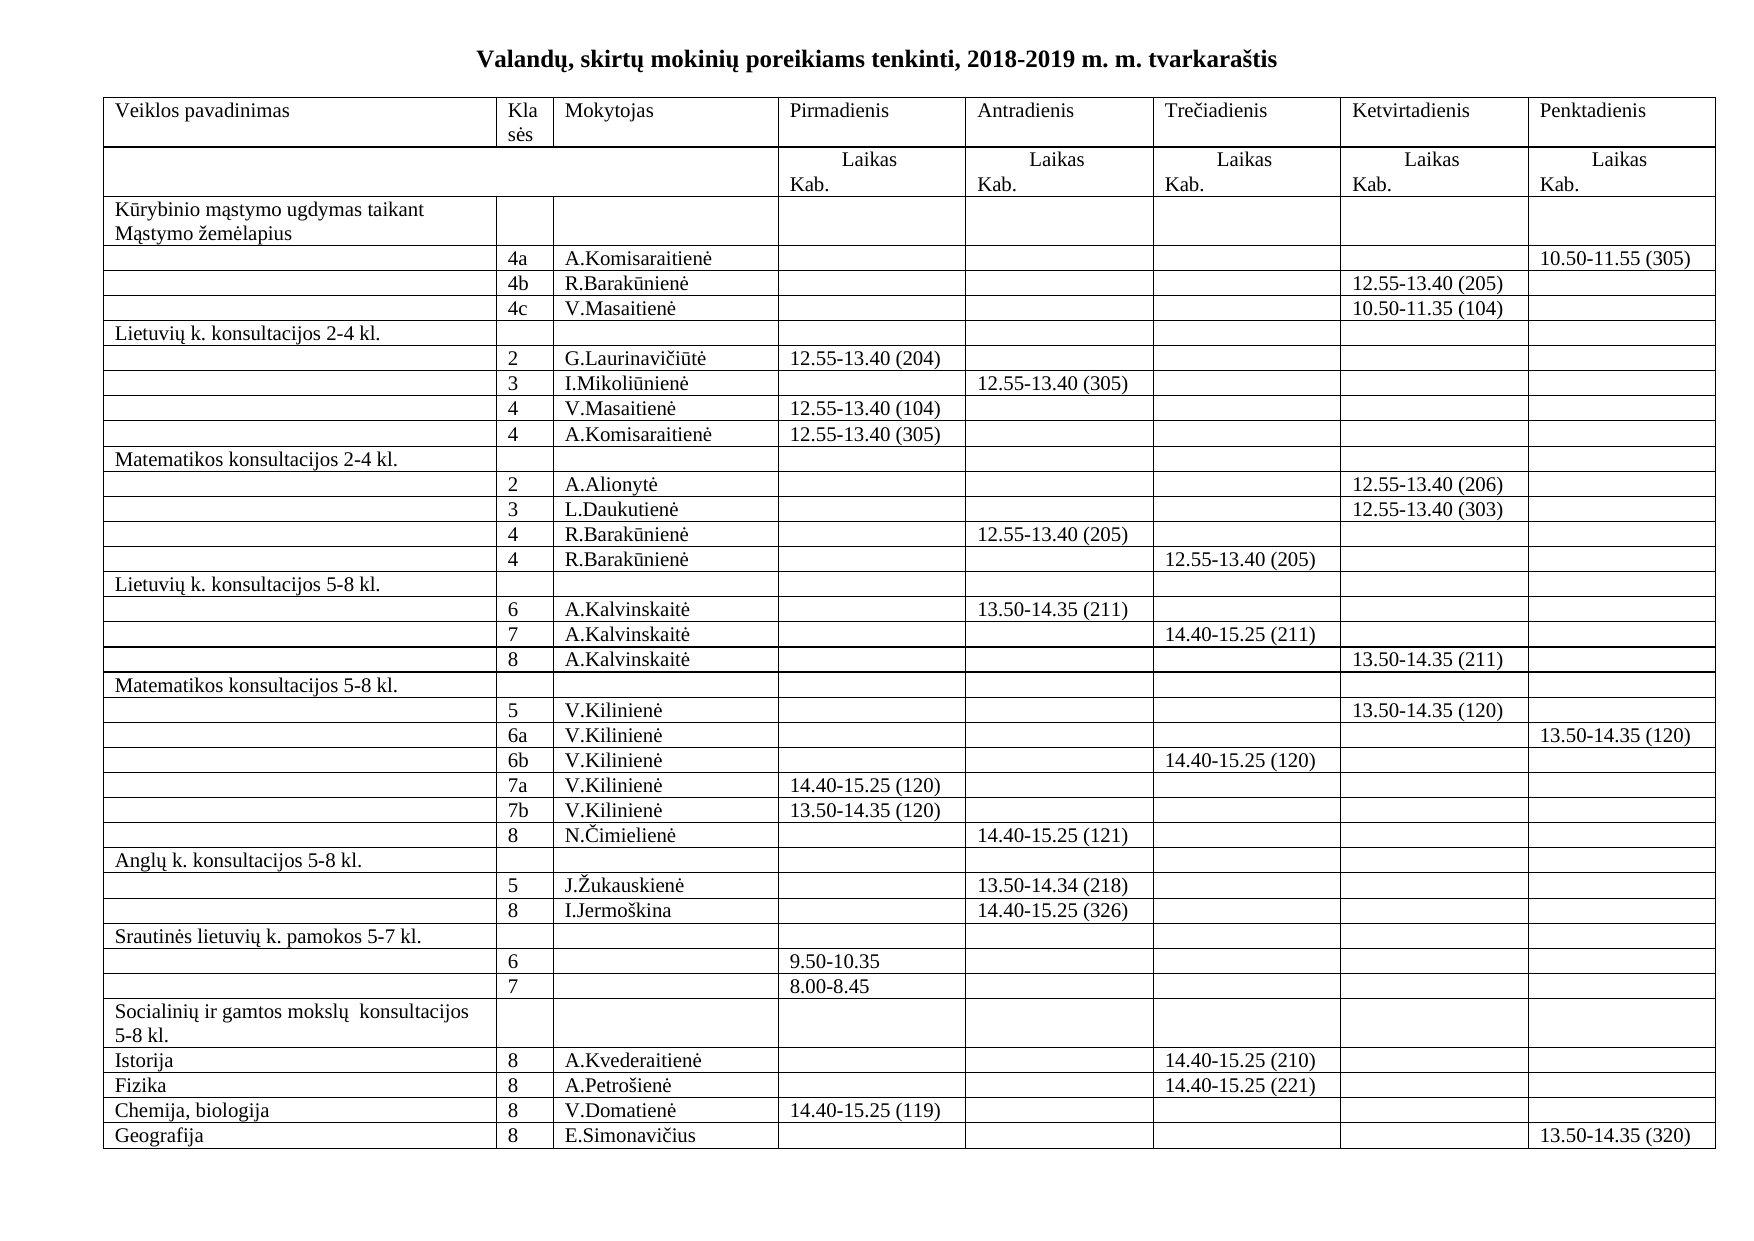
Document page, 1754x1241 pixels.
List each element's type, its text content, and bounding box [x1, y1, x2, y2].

table_cell [779, 271, 965, 295]
table_cell [1341, 547, 1528, 571]
table_cell [1341, 447, 1528, 471]
table_cell [779, 999, 965, 1047]
table_cell [779, 823, 965, 847]
table_cell 5 [497, 698, 553, 722]
table_cell 12.55-13.40 (204) [779, 346, 965, 370]
table_cell [104, 723, 496, 747]
table_cell [1341, 1123, 1528, 1147]
table_cell [1529, 949, 1715, 973]
table_header Klasės [497, 98, 553, 146]
table_cell [966, 547, 1153, 571]
table_cell 4 [497, 547, 553, 571]
table_cell Istorija [104, 1048, 496, 1072]
table_cell [1529, 447, 1715, 471]
table_cell 8 [497, 899, 553, 922]
table_cell [1529, 522, 1715, 546]
table_cell [1154, 472, 1340, 496]
table_cell [104, 371, 496, 395]
table_cell 3 [497, 371, 553, 395]
table_cell [779, 748, 965, 772]
table_cell [1154, 999, 1340, 1047]
table_cell V.Kilinienė [554, 798, 778, 822]
table_cell G.Laurinavičiūtė [554, 346, 778, 370]
table_cell Srautinės lietuvių k. pamokos 5-7 kl. [104, 924, 496, 948]
table_header Ketvirtadienis [1341, 98, 1528, 146]
table_cell [1529, 1073, 1715, 1097]
table_cell J.Žukauskienė [554, 873, 778, 897]
table_cell V.Domatienė [554, 1098, 778, 1122]
table_cell 12.55-13.40 (104) [779, 396, 965, 420]
table_cell [1529, 396, 1715, 420]
table_cell [966, 974, 1153, 998]
table_cell [104, 472, 496, 496]
table_cell V.Kilinienė [554, 723, 778, 747]
table_cell 8.00-8.45 [779, 974, 965, 998]
table_cell [104, 296, 496, 320]
table_cell [966, 197, 1153, 245]
table_cell A.Alionytė [554, 472, 778, 496]
table_cell 14.40-15.25 (120) [1154, 748, 1340, 772]
table_cell [779, 371, 965, 395]
table_cell [966, 246, 1153, 270]
table_cell 13.50-14.34 (218) [966, 873, 1153, 897]
table_cell [966, 321, 1153, 345]
table_cell Kūrybinio mąstymo ugdymas taikant Mąstymo žemėlapius [104, 197, 496, 245]
table_cell [1154, 1123, 1340, 1147]
table_cell Laikas Kab. [1341, 148, 1528, 196]
table_cell [104, 271, 496, 295]
table_cell 12.55-13.40 (205) [1341, 271, 1528, 295]
table_cell A.Petrošienė [554, 1073, 778, 1097]
table_cell 6b [497, 748, 553, 772]
table_cell [966, 723, 1153, 747]
table_cell [966, 472, 1153, 496]
table_cell 6 [497, 949, 553, 973]
table_header Trečiadienis [1154, 98, 1340, 146]
table_cell Socialinių ir gamtos mokslų konsultacijos 5-8 kl. [104, 999, 496, 1047]
table_cell [1154, 197, 1340, 245]
table_cell [966, 924, 1153, 948]
table_cell [779, 873, 965, 897]
table_cell 14.40-15.25 (221) [1154, 1073, 1340, 1097]
table_cell [1341, 723, 1528, 747]
table_cell [966, 1048, 1153, 1072]
table_header Pirmadienis [779, 98, 965, 146]
table_cell [1529, 547, 1715, 571]
table_cell 4c [497, 296, 553, 320]
table_cell 7 [497, 974, 553, 998]
table_cell [1341, 246, 1528, 270]
table_cell [1341, 572, 1528, 596]
table_cell [1341, 748, 1528, 772]
table_cell [1154, 673, 1340, 697]
table_cell [1341, 1073, 1528, 1097]
table_cell [104, 823, 496, 847]
table_cell [497, 197, 553, 245]
table_cell Anglų k. konsultacijos 5-8 kl. [104, 848, 496, 872]
table_cell 13.50-14.35 (120) [779, 798, 965, 822]
table_cell [1154, 447, 1340, 471]
table_cell [554, 197, 778, 245]
table_cell [104, 246, 496, 270]
table_cell [966, 497, 1153, 521]
table_cell [1154, 396, 1340, 420]
table_cell [1154, 974, 1340, 998]
table_cell [1154, 296, 1340, 320]
table_cell [1341, 622, 1528, 646]
table_cell [966, 1123, 1153, 1147]
table_cell 7 [497, 622, 553, 646]
table_cell 4 [497, 522, 553, 546]
table_cell A.Kalvinskaitė [554, 622, 778, 646]
table_cell [104, 497, 496, 521]
table_cell [104, 597, 496, 621]
table_cell 6a [497, 723, 553, 747]
table_cell [497, 924, 553, 948]
table_cell V.Kilinienė [554, 698, 778, 722]
table_cell [966, 396, 1153, 420]
table_cell [554, 999, 778, 1047]
table_cell [779, 1123, 965, 1147]
table_cell [966, 572, 1153, 596]
table_cell [554, 321, 778, 345]
table_cell 13.50-14.35 (120) [1529, 723, 1715, 747]
table_cell [554, 974, 778, 998]
table_cell [1341, 421, 1528, 446]
table_cell N.Čimielienė [554, 823, 778, 847]
table_cell [779, 497, 965, 521]
table_cell [1341, 873, 1528, 897]
table_cell [779, 321, 965, 345]
table_cell Chemija, biologija [104, 1098, 496, 1122]
table_cell A.Kvederaitienė [554, 1048, 778, 1072]
table_cell [1154, 371, 1340, 395]
table_cell [1154, 648, 1340, 671]
table_cell 4 [497, 396, 553, 420]
table_cell [1529, 823, 1715, 847]
table_cell [1529, 346, 1715, 370]
table_cell [104, 974, 496, 998]
table_cell [497, 447, 553, 471]
table_cell 13.50-14.35 (120) [1341, 698, 1528, 722]
table_cell Matematikos konsultacijos 5-8 kl. [104, 673, 496, 697]
table_cell Laikas Kab. [779, 148, 965, 196]
table_cell [1341, 197, 1528, 245]
table_cell [1341, 321, 1528, 345]
table_header Antradienis [966, 98, 1153, 146]
table_cell [779, 1073, 965, 1097]
table_cell [1341, 1098, 1528, 1122]
table_cell 12.55-13.40 (206) [1341, 472, 1528, 496]
table_cell 2 [497, 346, 553, 370]
table_cell [554, 949, 778, 973]
table_cell [554, 572, 778, 596]
table_cell [1154, 572, 1340, 596]
table_cell [779, 597, 965, 621]
table_cell [104, 949, 496, 973]
table_cell [966, 698, 1153, 722]
table_cell 12.55-13.40 (303) [1341, 497, 1528, 521]
table_cell I.Jermoškina [554, 899, 778, 922]
table_cell [1529, 673, 1715, 697]
table_cell Fizika [104, 1073, 496, 1097]
table_cell [966, 296, 1153, 320]
table_cell [779, 698, 965, 722]
table_cell [779, 723, 965, 747]
table_header Mokytojas [554, 98, 778, 146]
table_cell 14.40-15.25 (119) [779, 1098, 965, 1122]
table_cell [1529, 197, 1715, 245]
table_cell Matematikos konsultacijos 2-4 kl. [104, 447, 496, 471]
table_cell [1529, 999, 1715, 1047]
table_cell Lietuvių k. konsultacijos 5-8 kl. [104, 572, 496, 596]
table_cell [1154, 949, 1340, 973]
table_cell [779, 673, 965, 697]
table_cell [779, 197, 965, 245]
table_cell [497, 848, 553, 872]
table_cell 7b [497, 798, 553, 822]
table_cell [1529, 271, 1715, 295]
table_cell [554, 924, 778, 948]
table_cell [966, 748, 1153, 772]
table_cell [966, 798, 1153, 822]
table_cell 13.50-14.35 (211) [966, 597, 1153, 621]
table_cell [1341, 396, 1528, 420]
table_cell [1529, 924, 1715, 948]
table_cell [1154, 848, 1340, 872]
table_cell 14.40-15.25 (121) [966, 823, 1153, 847]
table_cell [104, 798, 496, 822]
table_cell Geografija [104, 1123, 496, 1147]
table_cell [966, 949, 1153, 973]
table_cell [1341, 848, 1528, 872]
table_cell [104, 698, 496, 722]
table_cell [1529, 321, 1715, 345]
table_cell [1154, 873, 1340, 897]
table_cell 8 [497, 1098, 553, 1122]
table_cell [779, 472, 965, 496]
table_cell [1154, 321, 1340, 345]
table_cell L.Daukutienė [554, 497, 778, 521]
table_cell [1529, 698, 1715, 722]
table_cell [1529, 873, 1715, 897]
table_cell R.Barakūnienė [554, 271, 778, 295]
table_cell [1341, 522, 1528, 546]
table_cell [1529, 899, 1715, 922]
table_cell 14.40-15.25 (211) [1154, 622, 1340, 646]
table_cell [779, 246, 965, 270]
table_cell [1529, 296, 1715, 320]
table_cell [1341, 823, 1528, 847]
table_cell [779, 522, 965, 546]
table_cell [1154, 421, 1340, 446]
table_cell [1529, 371, 1715, 395]
table_cell [554, 673, 778, 697]
table_cell 6 [497, 597, 553, 621]
table_cell V.Masaitienė [554, 396, 778, 420]
table_cell [1529, 622, 1715, 646]
table_cell [779, 447, 965, 471]
table_cell [779, 899, 965, 922]
table_cell [1529, 974, 1715, 998]
table_cell 4b [497, 271, 553, 295]
table_cell 4 [497, 421, 553, 446]
table_cell [1154, 497, 1340, 521]
table_cell Lietuvių k. konsultacijos 2-4 kl. [104, 321, 496, 345]
table_cell [1154, 723, 1340, 747]
table_cell Laikas Kab. [966, 148, 1153, 196]
table_cell [1341, 999, 1528, 1047]
text Valandų, skirtų mokinių poreikiams tenkinti, 2018-2019 m. m. tvarkaraštis [118, 44, 1636, 73]
table_cell [1341, 673, 1528, 697]
table_cell 12.55-13.40 (205) [966, 522, 1153, 546]
table_cell [554, 447, 778, 471]
table_cell [1341, 773, 1528, 797]
table_cell [1154, 346, 1340, 370]
table_cell 12.55-13.40 (305) [966, 371, 1153, 395]
table_cell [104, 421, 496, 446]
table_cell [1154, 271, 1340, 295]
table_cell [1529, 421, 1715, 446]
table_cell [1341, 974, 1528, 998]
table_cell [1341, 949, 1528, 973]
table_cell [966, 622, 1153, 646]
table_cell 14.40-15.25 (210) [1154, 1048, 1340, 1072]
table_cell [1529, 1048, 1715, 1072]
table_cell [104, 648, 496, 671]
table_cell [104, 396, 496, 420]
table_cell [104, 748, 496, 772]
table_cell [779, 547, 965, 571]
table_cell [1154, 522, 1340, 546]
table_cell [497, 572, 553, 596]
table_cell [1529, 748, 1715, 772]
table_cell [1529, 472, 1715, 496]
table_cell [1529, 848, 1715, 872]
table_cell A.Kalvinskaitė [554, 648, 778, 671]
table_cell [1154, 773, 1340, 797]
table_cell A.Komisaraitienė [554, 421, 778, 446]
table_cell [779, 648, 965, 671]
table_cell [1529, 497, 1715, 521]
table_header Penktadienis [1529, 98, 1715, 146]
table_cell [1154, 924, 1340, 948]
table_cell [966, 1098, 1153, 1122]
table_cell [104, 346, 496, 370]
table_header Veiklos pavadinimas [104, 98, 496, 146]
table_cell [497, 321, 553, 345]
table_cell [966, 773, 1153, 797]
table_cell [966, 848, 1153, 872]
table_cell [497, 673, 553, 697]
table_cell [1154, 823, 1340, 847]
table_cell [966, 421, 1153, 446]
table_cell [1341, 899, 1528, 922]
table_cell R.Barakūnienė [554, 522, 778, 546]
table_cell 12.55-13.40 (305) [779, 421, 965, 446]
table_cell [1341, 1048, 1528, 1072]
table_cell 12.55-13.40 (205) [1154, 547, 1340, 571]
table_cell [966, 999, 1153, 1047]
table_cell I.Mikoliūnienė [554, 371, 778, 395]
table_cell 3 [497, 497, 553, 521]
table_cell [1529, 572, 1715, 596]
table_cell [1341, 346, 1528, 370]
table_cell [1529, 1098, 1715, 1122]
table_cell [966, 648, 1153, 671]
table_cell 10.50-11.55 (305) [1529, 246, 1715, 270]
table_cell 8 [497, 1123, 553, 1147]
table_cell [1154, 597, 1340, 621]
table_cell [104, 899, 496, 922]
table_cell 8 [497, 1048, 553, 1072]
table_cell E.Simonavičius [554, 1123, 778, 1147]
table_cell V.Kilinienė [554, 748, 778, 772]
table_cell [966, 271, 1153, 295]
table_cell [1154, 899, 1340, 922]
table_cell [779, 622, 965, 646]
table_cell V.Kilinienė [554, 773, 778, 797]
table_cell [966, 447, 1153, 471]
table_cell [1341, 371, 1528, 395]
table_cell 9.50-10.35 [779, 949, 965, 973]
table_cell [1154, 798, 1340, 822]
table_cell [779, 924, 965, 948]
table_cell [966, 673, 1153, 697]
table_cell [779, 848, 965, 872]
table_cell 14.40-15.25 (120) [779, 773, 965, 797]
table_cell [1154, 1098, 1340, 1122]
table_cell [1529, 597, 1715, 621]
table_cell V.Masaitienė [554, 296, 778, 320]
table_cell Laikas Kab. [1154, 148, 1340, 196]
table_cell [104, 148, 778, 196]
table_cell [1154, 698, 1340, 722]
table_cell A.Komisaraitienė [554, 246, 778, 270]
table_cell [779, 296, 965, 320]
table_cell [1154, 246, 1340, 270]
table_cell [104, 873, 496, 897]
table_cell [1341, 798, 1528, 822]
table_cell [497, 999, 553, 1047]
table_cell [1529, 773, 1715, 797]
table_cell [1529, 648, 1715, 671]
table_cell 8 [497, 1073, 553, 1097]
table_cell 14.40-15.25 (326) [966, 899, 1153, 922]
table_cell [1341, 597, 1528, 621]
table_cell [966, 1073, 1153, 1097]
table_cell [779, 1048, 965, 1072]
table_cell 4a [497, 246, 553, 270]
table_cell Laikas Kab. [1529, 148, 1715, 196]
table_cell [104, 522, 496, 546]
table_cell 10.50-11.35 (104) [1341, 296, 1528, 320]
table_cell 7a [497, 773, 553, 797]
table_cell 5 [497, 873, 553, 897]
table_cell [104, 773, 496, 797]
table_cell A.Kalvinskaitė [554, 597, 778, 621]
table_cell [104, 622, 496, 646]
table_cell [1529, 798, 1715, 822]
table_cell [1341, 924, 1528, 948]
table_cell 13.50-14.35 (320) [1529, 1123, 1715, 1147]
table_cell 2 [497, 472, 553, 496]
table_cell R.Barakūnienė [554, 547, 778, 571]
table_cell 8 [497, 823, 553, 847]
table_cell [779, 572, 965, 596]
table_cell [966, 346, 1153, 370]
table_cell [104, 547, 496, 571]
table_cell 8 [497, 648, 553, 671]
table_cell [554, 848, 778, 872]
table_cell 13.50-14.35 (211) [1341, 648, 1528, 671]
